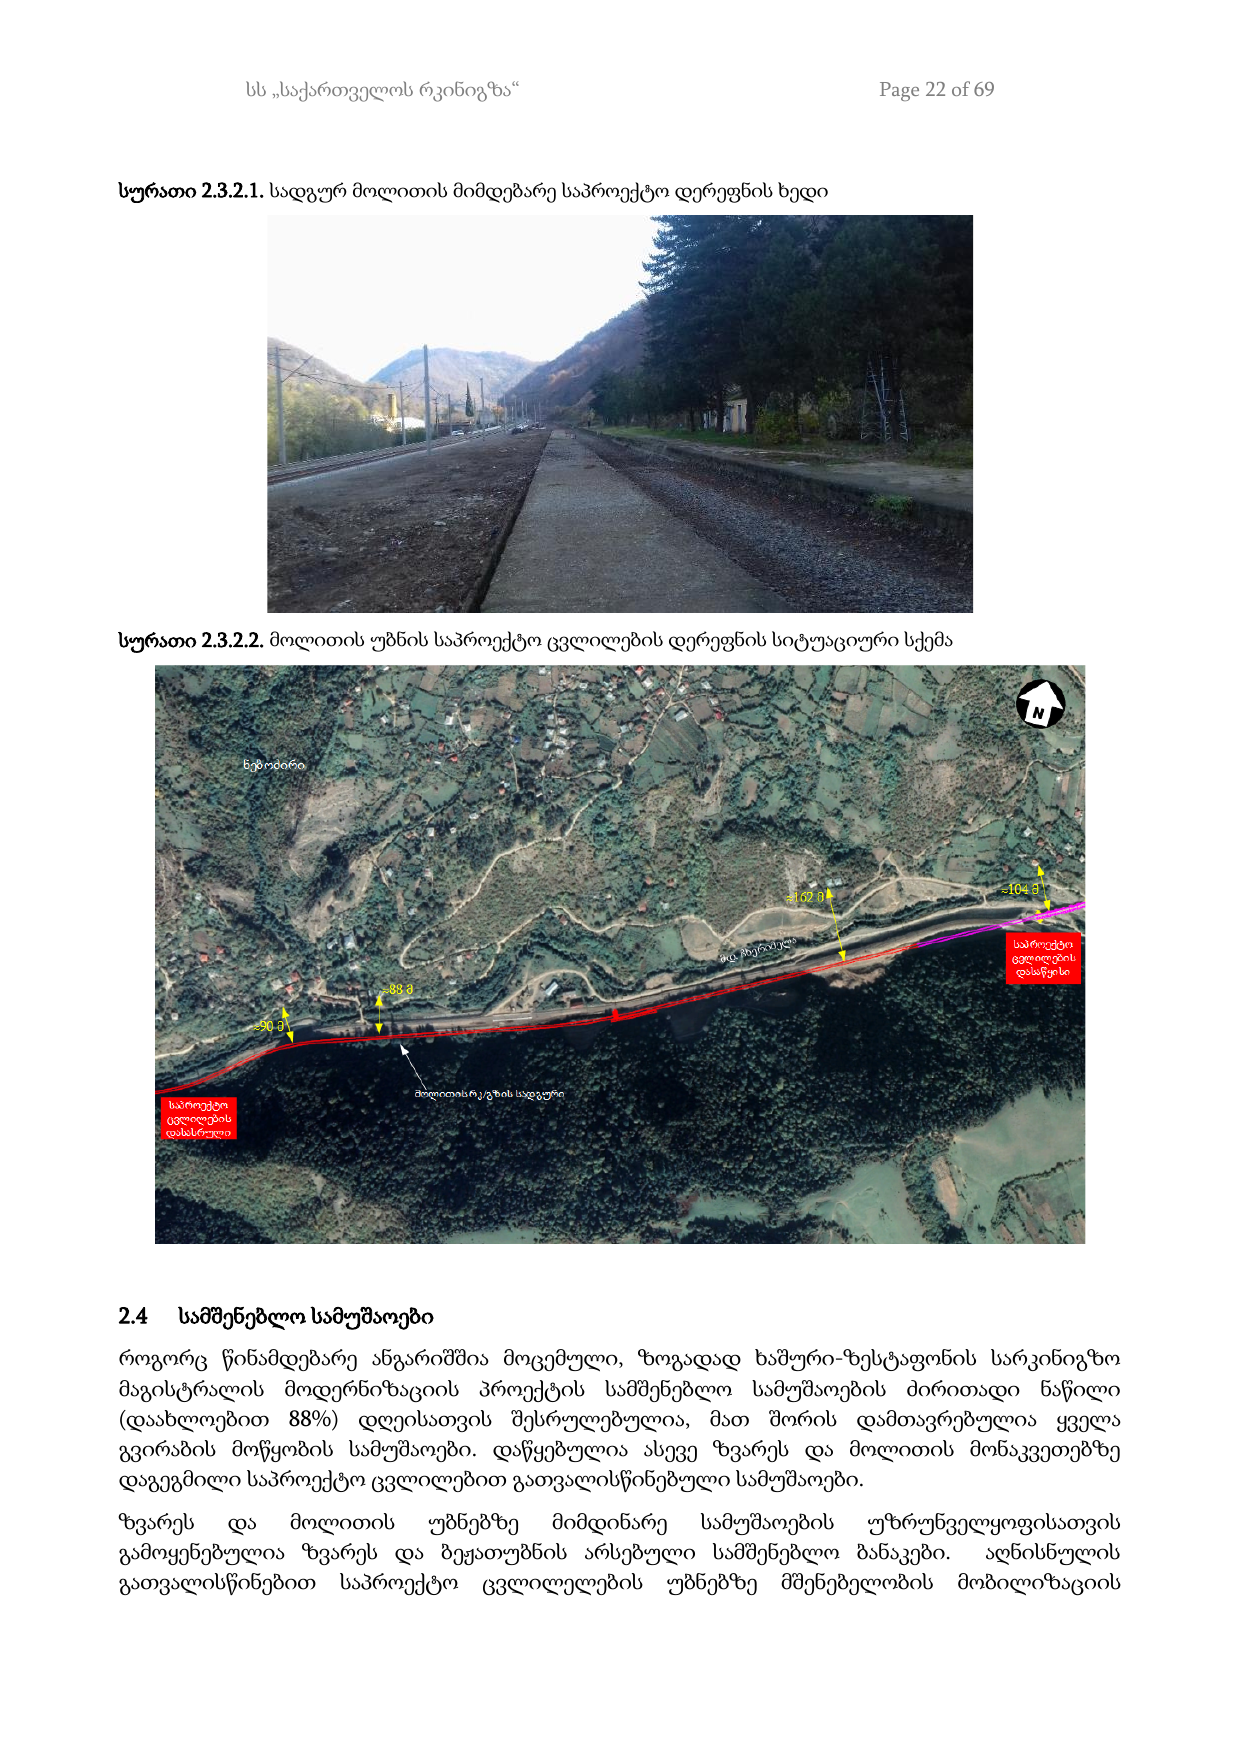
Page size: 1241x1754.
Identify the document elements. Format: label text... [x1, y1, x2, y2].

picture [267, 215, 974, 613]
picture [154, 665, 1086, 1244]
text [118, 1506, 1122, 1596]
text როგორც წინამდებარე ანგარიშშია მოცემული, ზოგადად ხაშური-ზესტაფონის სარკინიგზო მაგისტრალის მოდერნიზაციის პროექტის სამშენებლო სამუშაოების ძირითადი ნაწილი (დაახლოებით 88%) დღეისათვის შესრულებულია, მათ შორის დამთავრებულია ყველა გვირაბის მოწყობის სამუშაოები. დაწყებულია ასევე ზვარეს და მოლითის მონაკვეთებზე დაგეგმილი საპროექტო ცვლილებით გათვალისწინებული სამუშაოები. [118, 1342, 1122, 1493]
text სურათი 2.3.2.2. მოლითის უბნის საპროექტო ცვლილების დერეფნის სიტუაციური სქემა [118, 625, 1122, 653]
subtitle სამშენებლო სამუშაოები [118, 1299, 1122, 1329]
text სურათი 2.3.2.1. სადგურ მოლითის მიმდებარე საპროექტო დერეფნის ხედი [118, 175, 1122, 203]
